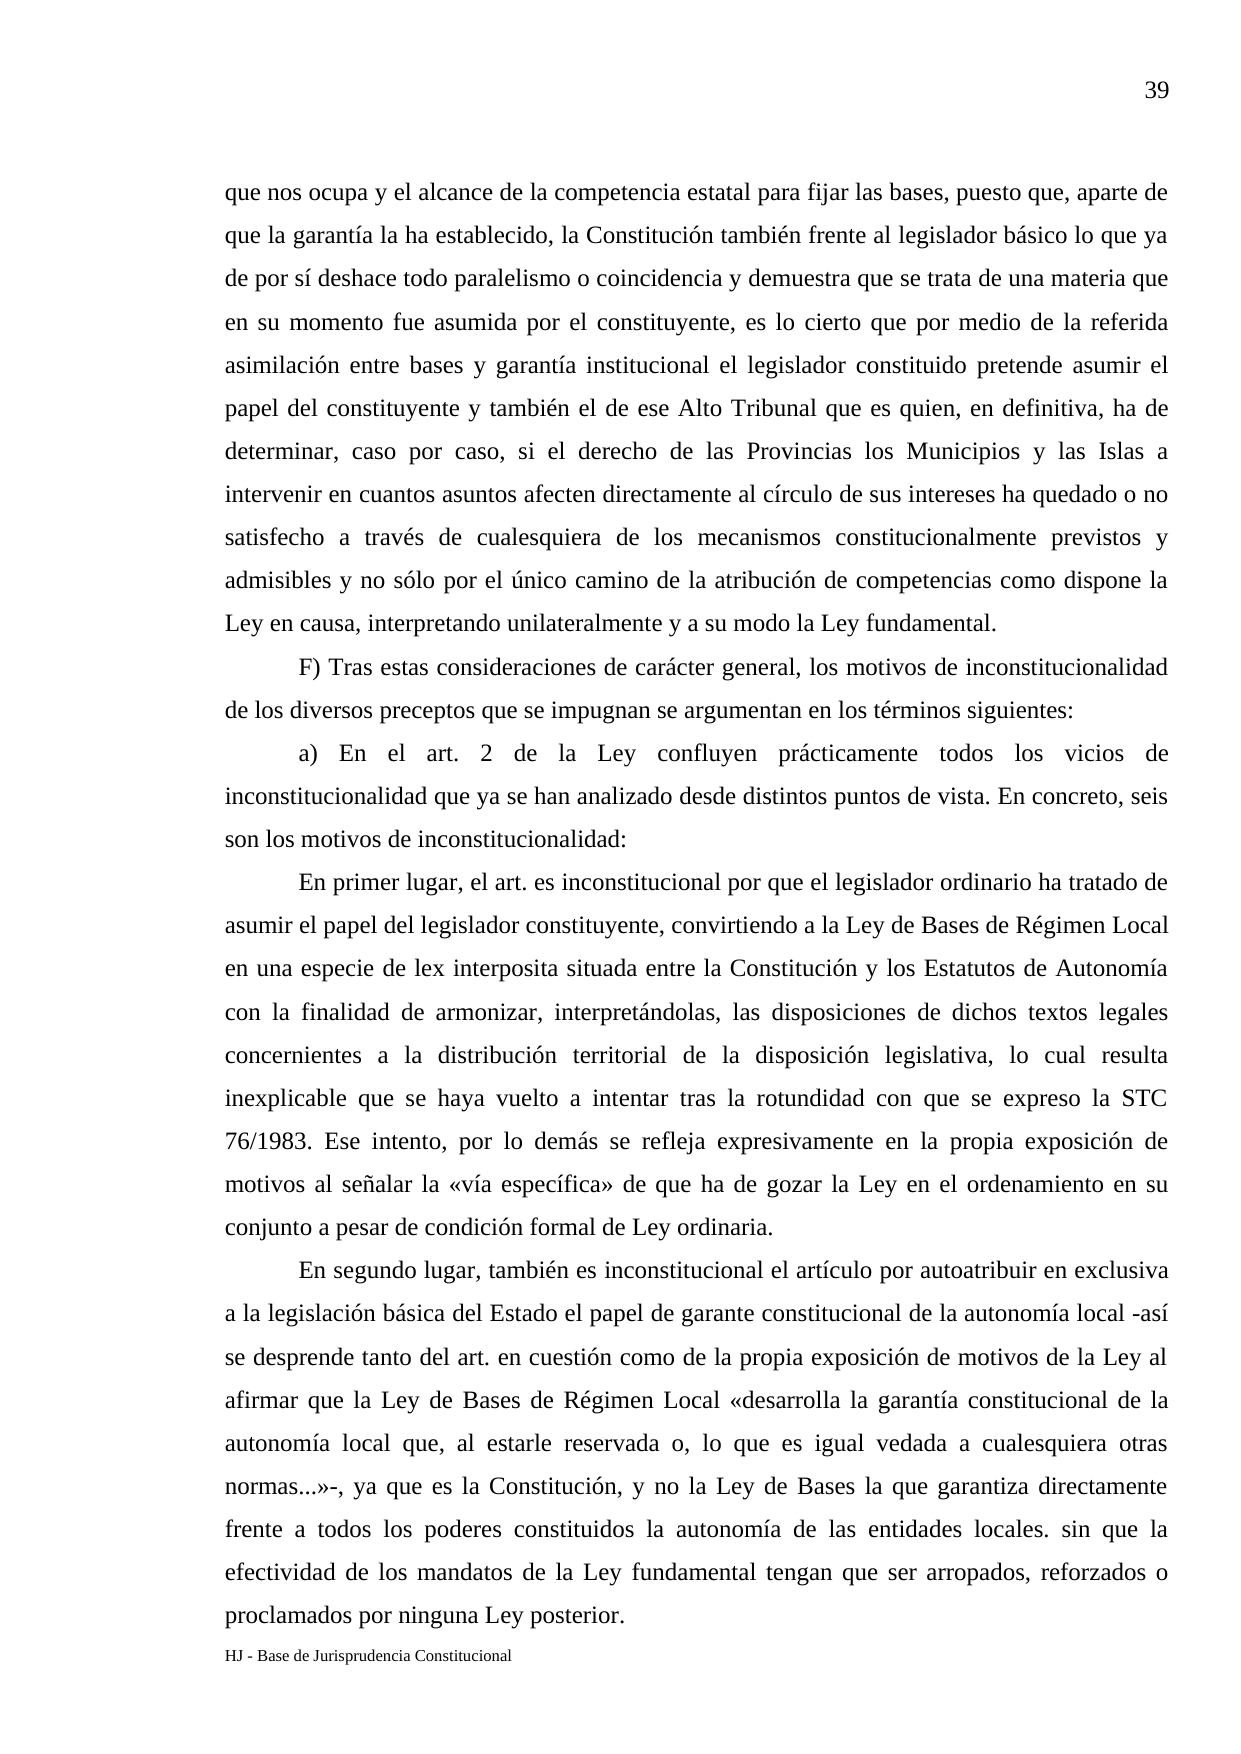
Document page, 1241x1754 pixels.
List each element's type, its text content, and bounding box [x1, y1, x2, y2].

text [224, 177, 1169, 637]
text F) Tras estas consideraciones de carácter general, los motivos de inconstitucionalidad de los diversos preceptos que se impugnan se argumentan en los términos siguientes: [224, 652, 1169, 723]
text En segundo lugar, también es inconstitucional el artículo por autoatribuir en exclusiva a la legislación básica del Estado el papel de garante constitucional de la autonomía local -así se desprende tanto del art. en cuestión como de la propia exposición de motivos de la Ley al afirmar que la Ley de Bases de Régimen Local «desarrolla la garantía constitucional de la autonomía local que, al estarle reservada o, lo que es igual vedada a cualesquiera otras normas...»-, ya que es la Constitución, y no la Ley de Bases la que garantiza directamente frente a todos los poderes constituidos la autonomía de las entidades locales. sin que la efectividad de los mandatos de la Ley fundamental tengan que ser arropados, reforzados o proclamados por ninguna Ley posterior. [224, 1255, 1169, 1629]
text a) En el art. 2 de la Ley confluyen prácticamente todos los vicios de inconstitucionalidad que ya se han analizado desde distintos puntos de vista. En concreto, seis son los motivos de inconstitucionalidad: [224, 738, 1169, 853]
text En primer lugar, el art. es inconstitucional por que el legislador ordinario ha tratado de asumir el papel del legislador constituyente, convirtiendo a la Ley de Bases de Régimen Local en una especie de lex interposita situada entre la Constitución y los Estatutos de Autonomía con la finalidad de armonizar, interpretándolas, las disposiciones de dichos textos legales concernientes a la distribución territorial de la disposición legislativa, lo cual resulta inexplicable que se haya vuelto a intentar tras la rotundidad con que se expreso la STC 76/1983. Ese intento, por lo demás se refleja expresivamente en la propia exposición de motivos al señalar la «vía específica» de que ha de gozar la Ley en el ordenamiento en su conjunto a pesar de condición formal de Ley ordinaria. [224, 867, 1169, 1241]
